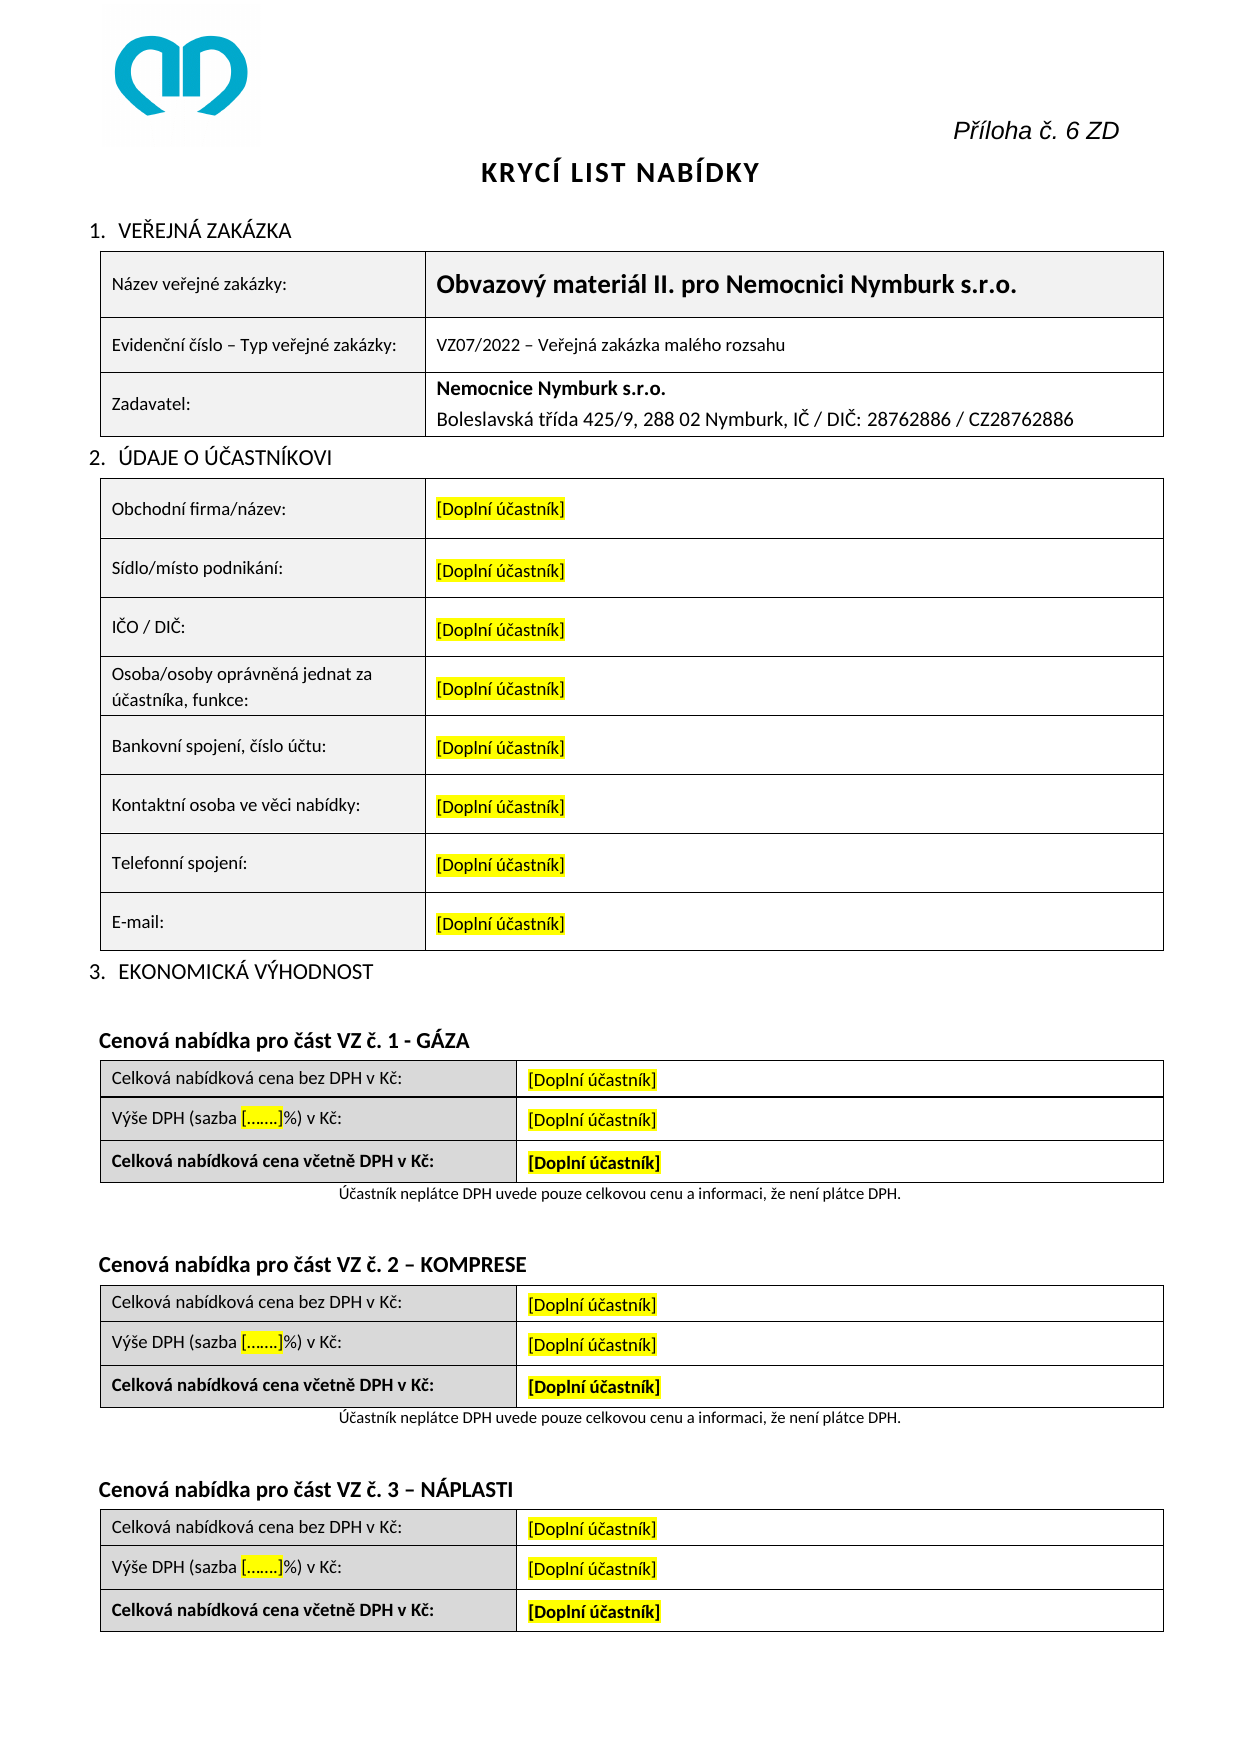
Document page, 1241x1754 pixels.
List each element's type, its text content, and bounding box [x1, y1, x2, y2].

list ÚDAJE O ÚČASTNÍKOVI [88, 443, 1122, 471]
table_cell [Doplní účastník] [426, 657, 1163, 715]
table_cell Osoba/osoby oprávněná jednat za účastníka, funkce: [101, 657, 425, 715]
table_header [Doplní účastník] [517, 1510, 1163, 1545]
table_header Obchodní firma/název: [101, 479, 425, 537]
table_cell [Doplní účastník] [426, 716, 1163, 774]
list VEŘEJNÁ ZAKÁZKA [88, 216, 1122, 244]
table_cell Výše DPH (sazba […….]%) v Kč: [101, 1322, 516, 1365]
table_header [Doplní účastník] [517, 1286, 1163, 1321]
table_cell [Doplní účastník] [517, 1366, 1163, 1407]
list EKONOMICKÁ VÝHODNOST [88, 957, 1122, 986]
table_header Obvazový materiál II. pro Nemocnici Nymburk s.r.o. [426, 252, 1163, 317]
table_cell Sídlo/místo podnikání: [101, 539, 425, 597]
table_cell Výše DPH (sazba […….]%) v Kč: [101, 1098, 516, 1140]
table_cell VZ07/2022 – Veřejná zakázka malého rozsahu [426, 318, 1163, 372]
table_cell Výše DPH (sazba […….]%) v Kč: [101, 1546, 516, 1589]
table_cell Celková nabídková cena včetně DPH v Kč: [101, 1366, 516, 1407]
table_cell [Doplní účastník] [426, 539, 1163, 597]
table_cell Zadavatel: [101, 373, 425, 436]
text Cenová nabídka pro část VZ č. 2 – KOMPRESE [88, 1250, 1122, 1278]
table_cell [Doplní účastník] [426, 893, 1163, 950]
table_cell Celková nabídková cena včetně DPH v Kč: [101, 1141, 516, 1182]
table_cell Kontaktní osoba ve věci nabídky: [101, 775, 425, 832]
table_cell [Doplní účastník] [426, 834, 1163, 892]
text Účastník neplátce DPH uvede pouze celkovou cenu a informaci, že není plátce DPH. [118, 1183, 1122, 1203]
table_cell [Doplní účastník] [517, 1322, 1163, 1365]
table_cell [Doplní účastník] [517, 1546, 1163, 1589]
table_cell [Doplní účastník] [426, 775, 1163, 832]
table_header Název veřejné zakázky: [101, 252, 425, 317]
table_cell [Doplní účastník] [517, 1141, 1163, 1182]
table_cell Telefonní spojení: [101, 834, 425, 892]
table_header Celková nabídková cena bez DPH v Kč: [101, 1061, 516, 1096]
table_cell [Doplní účastník] [517, 1590, 1163, 1631]
table_header [Doplní účastník] [426, 479, 1163, 537]
text Cenová nabídka pro část VZ č. 3 – NÁPLASTI [88, 1475, 1122, 1503]
table_cell E-mail: [101, 893, 425, 950]
text KRYCÍ LIST NABÍDKY [118, 154, 1122, 190]
table_cell Celková nabídková cena včetně DPH v Kč: [101, 1590, 516, 1631]
table_header [Doplní účastník] [517, 1061, 1163, 1096]
table_cell Nemocnice Nymburk s.r.o. Boleslavská třída 425/9, 288 02 Nymburk, IČ / DIČ: 28762886 / CZ28762886 [426, 373, 1163, 436]
table_header Celková nabídková cena bez DPH v Kč: [101, 1286, 516, 1321]
table_cell IČO / DIČ: [101, 598, 425, 656]
text Účastník neplátce DPH uvede pouze celkovou cenu a informaci, že není plátce DPH. [118, 1408, 1122, 1428]
text Cenová nabídka pro část VZ č. 1 - GÁZA [88, 1026, 1122, 1054]
table_cell [Doplní účastník] [517, 1098, 1163, 1140]
table_cell [Doplní účastník] [426, 598, 1163, 656]
table_cell Bankovní spojení, číslo účtu: [101, 716, 425, 774]
picture [101, 4, 261, 147]
table_header Celková nabídková cena bez DPH v Kč: [101, 1510, 516, 1545]
table_cell Evidenční číslo – Typ veřejné zakázky: [101, 318, 425, 372]
